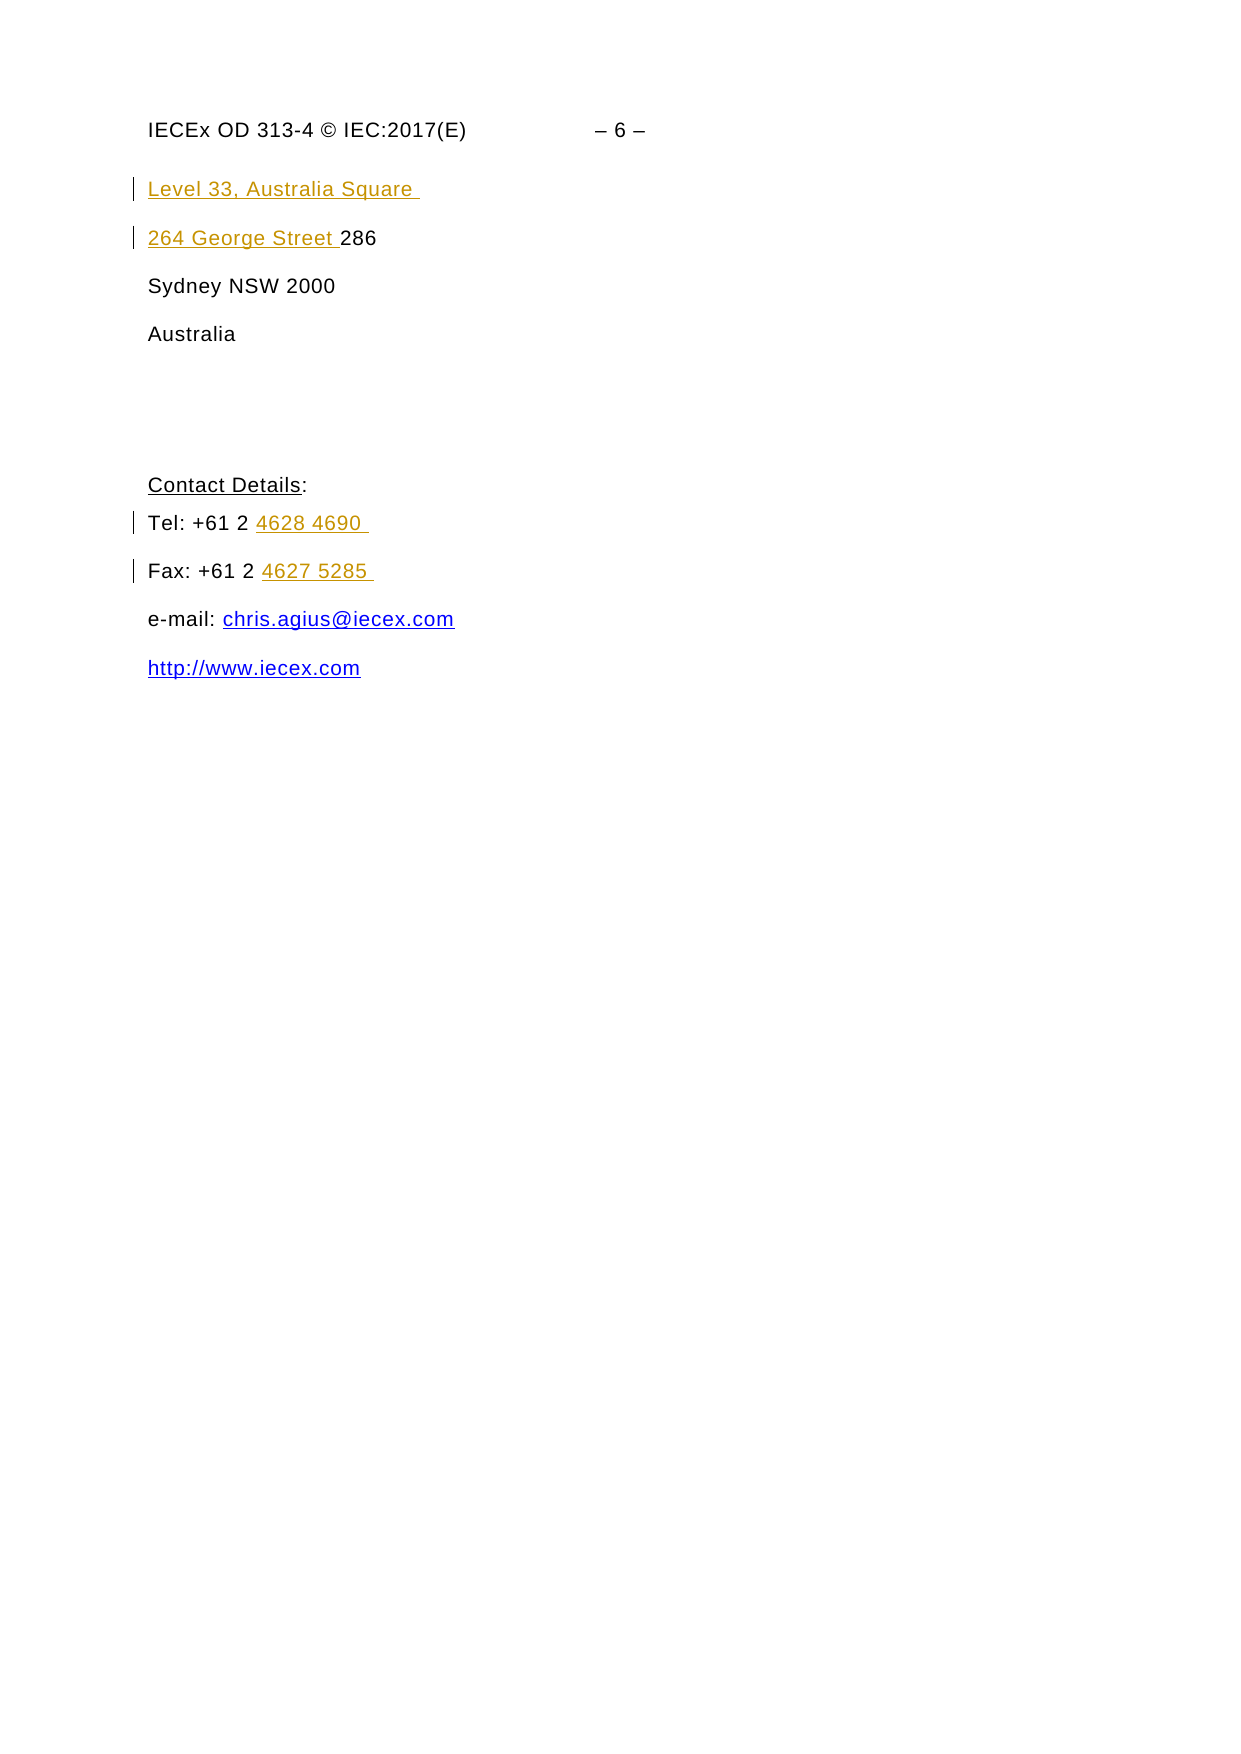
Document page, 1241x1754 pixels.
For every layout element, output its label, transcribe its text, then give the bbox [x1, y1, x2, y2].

text http://www.iecex.com [148, 656, 1092, 679]
text Tel: +61 2 [148, 511, 1092, 534]
text Fax: +61 2 [148, 559, 1092, 583]
text Australia [148, 322, 1092, 346]
text e-mail: chris.agius@iecex.com [148, 607, 1092, 631]
text Contact Details: [148, 473, 1092, 497]
text Sydney NSW 2000 [148, 274, 1092, 298]
text 286 [148, 226, 1092, 249]
